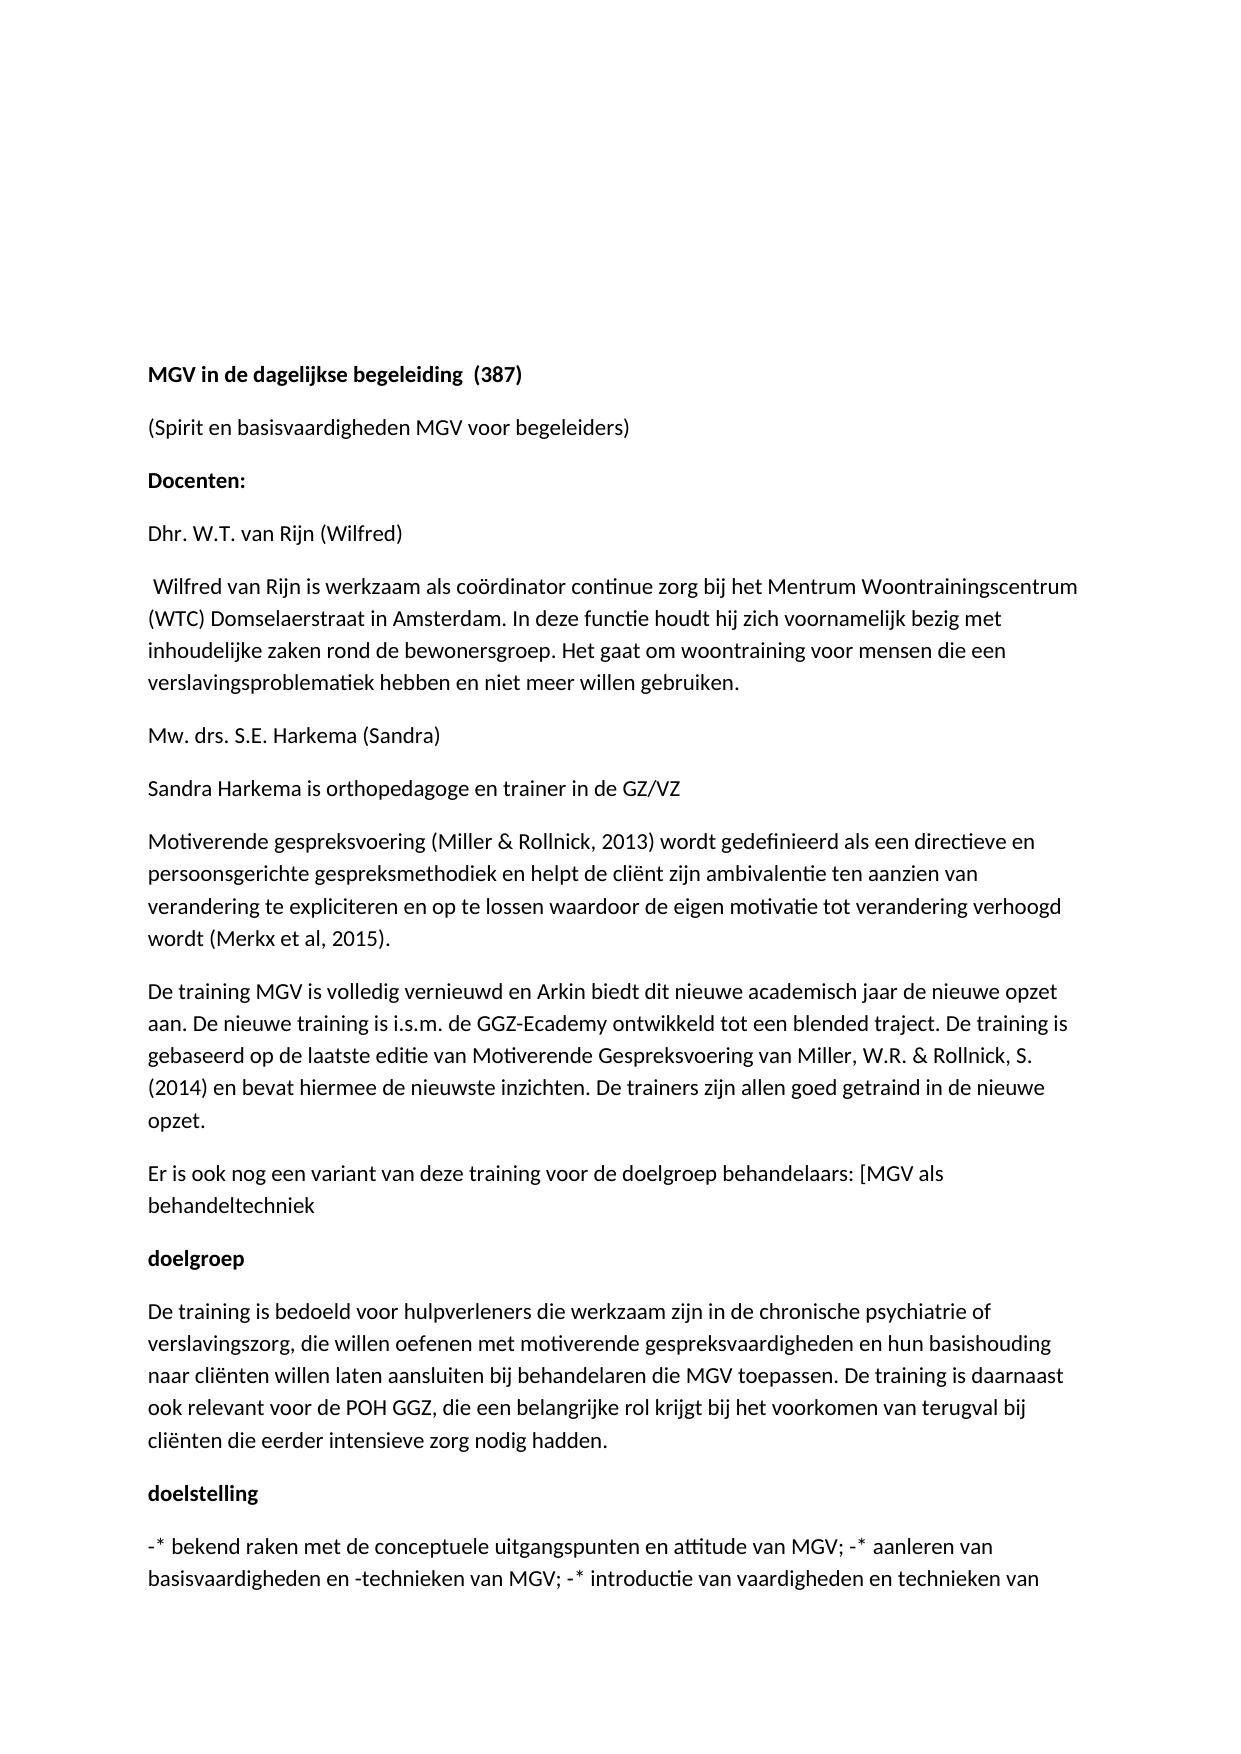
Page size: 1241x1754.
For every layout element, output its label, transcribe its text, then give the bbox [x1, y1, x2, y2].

text MGV in de dagelijkse begeleiding (387) [148, 360, 1093, 388]
text Dhr. W.T. van Rijn (Wilfred) [148, 519, 1093, 547]
text doelstelling [148, 1479, 1093, 1507]
text (Spirit en basisvaardigheden MGV voor begeleiders) [148, 413, 1093, 441]
text doelgroep [148, 1244, 1093, 1272]
text Motiverende gespreksvoering (Miller & Rollnick, 2013) wordt gedefinieerd als een directieve en persoonsgerichte gespreksmethodiek en helpt de cliënt zijn ambivalentie ten aanzien van verandering te expliciteren en op te lossen waardoor de eigen motivatie tot verandering verhoogd wordt (Merkx et al, 2015). [148, 827, 1093, 952]
text Wilfred van Rijn is werkzaam als coördinator continue zorg bij het Mentrum Woontrainingscentrum (WTC) Domselaerstraat in Amsterdam. In deze functie houdt hij zich voornamelijk bezig met inhoudelijke zaken rond de bewonersgroep. Het gaat om woontraining voor mensen die een verslavingsproblematiek hebben en niet meer willen gebruiken. [148, 572, 1093, 696]
text Sandra Harkema is orthopedagoge en trainer in de GZ/VZ [148, 774, 1093, 802]
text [148, 1532, 1093, 1592]
text Docenten: [148, 466, 1093, 494]
text Er is ook nog een variant van deze training voor de doelgroep behandelaars: [MGV als behandeltechniek [148, 1159, 1093, 1219]
text Mw. drs. S.E. Harkema (Sandra) [148, 721, 1093, 749]
text De training MGV is volledig vernieuwd en Arkin biedt dit nieuwe academisch jaar de nieuwe opzet aan. De nieuwe training is i.s.m. de GGZ-Ecademy ontwikkeld tot een blended traject. De training is gebaseerd op de laatste editie van Motiverende Gespreksvoering van Miller, W.R. & Rollnick, S. (2014) en bevat hiermee de nieuwste inzichten. De trainers zijn allen goed getraind in de nieuwe opzet. [148, 977, 1093, 1134]
text De training is bedoeld voor hulpverleners die werkzaam zijn in de chronische psychiatrie of verslavingszorg, die willen oefenen met motiverende gespreksvaardigheden en hun basishouding naar cliënten willen laten aansluiten bij behandelaren die MGV toepassen. De training is daarnaast ook relevant voor de POH GGZ, die een belangrijke rol krijgt bij het voorkomen van terugval bij cliënten die eerder intensieve zorg nodig hadden. [148, 1297, 1093, 1454]
